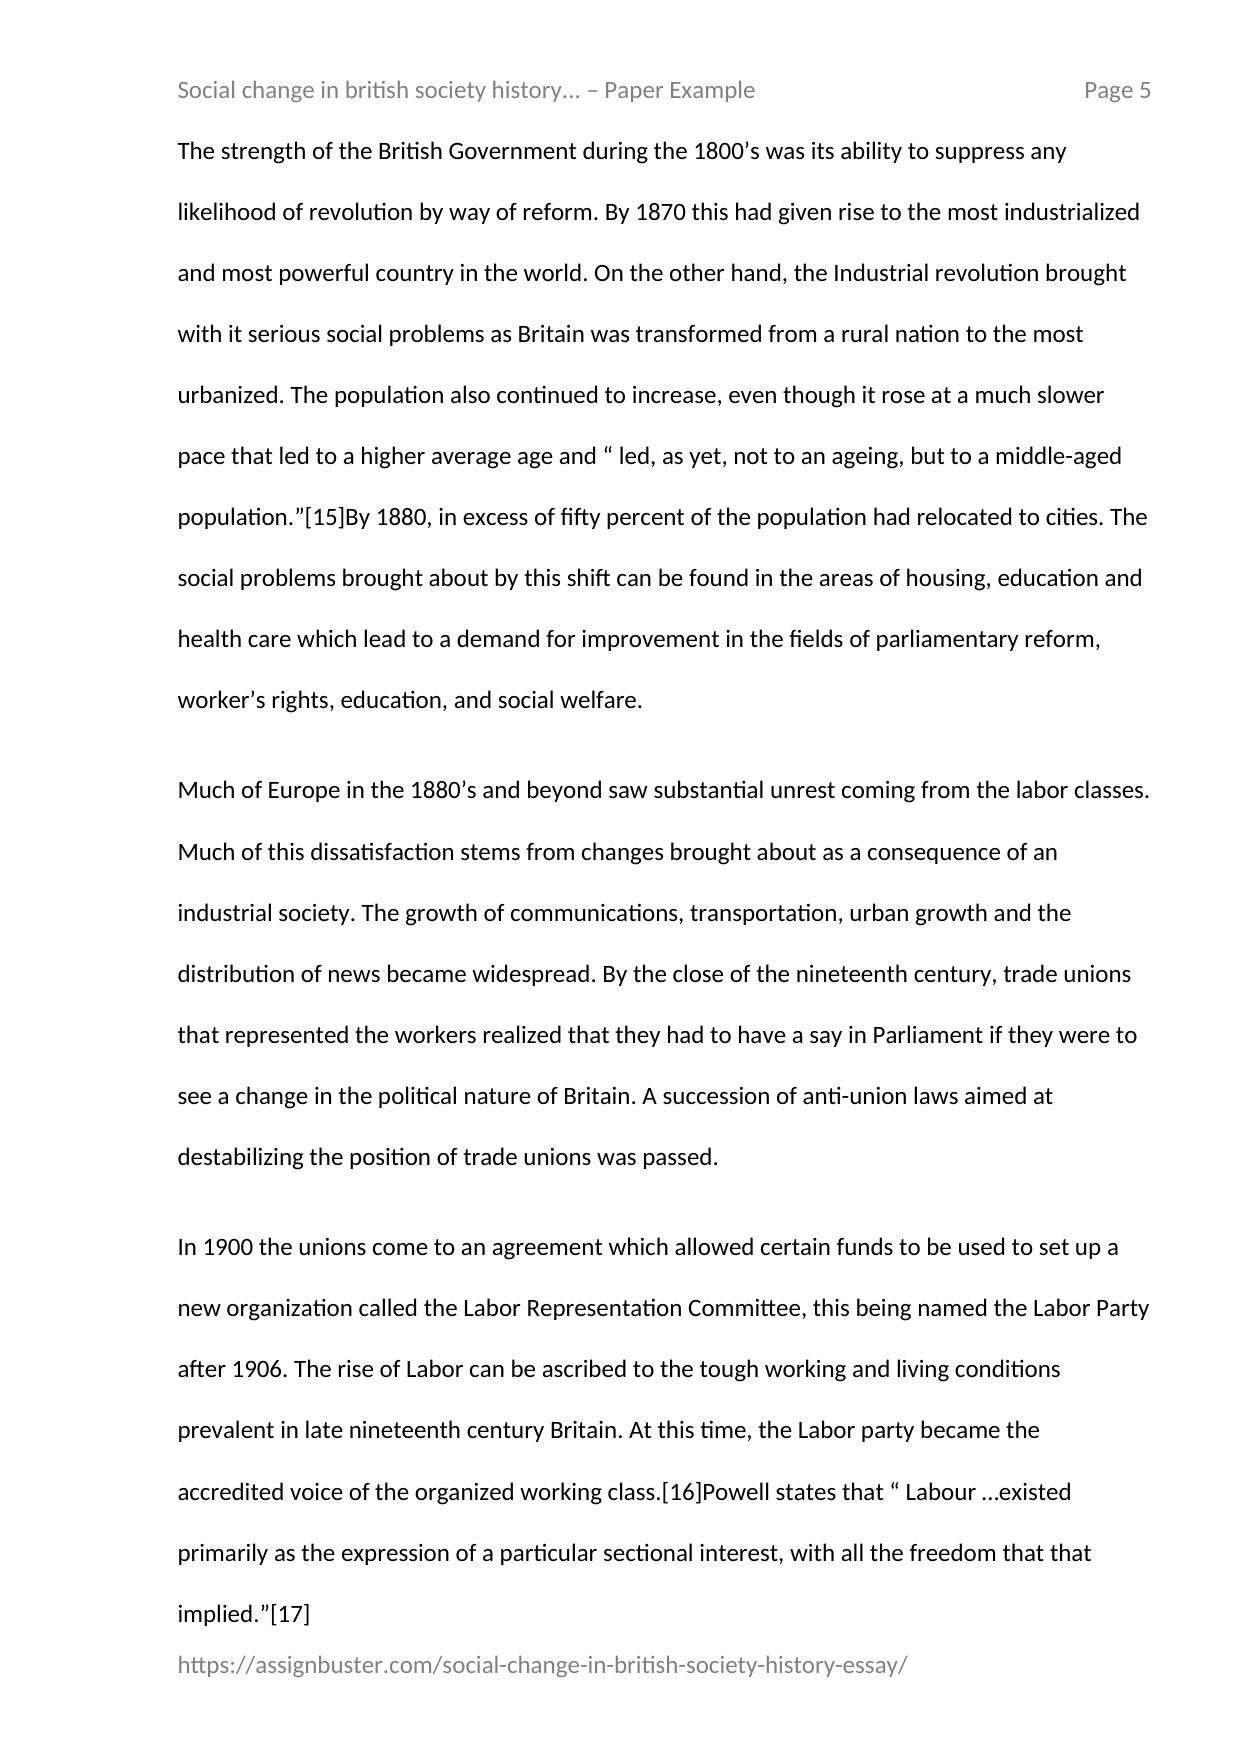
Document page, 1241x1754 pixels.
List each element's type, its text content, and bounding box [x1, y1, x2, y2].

text The strength of the British Government during the 1800’s was its ability to suppress any likelihood of revolution by way of reform. By 1870 this had given rise to the most industrialized and most powerful country in the world. On the other hand, the Industrial revolution brought with it serious social problems as Britain was transformed from a rural nation to the most urbanized. The population also continued to increase, even though it rose at a much slower pace that led to a higher average age and “ led, as yet, not to an ageing, but to a middle-aged population.”[15]By 1880, in excess of fifty percent of the population had relocated to cities. The social problems brought about by this shift can be found in the areas of housing, education and health care which lead to a demand for improvement in the fields of parliamentary reform, worker’s rights, education, and social welfare. [177, 135, 1152, 715]
text In 1900 the unions come to an agreement which allowed certain funds to be used to set up a new organization called the Labor Representation Committee, this being named the Labor Party after 1906. The rise of Labor can be ascribed to the tough working and living conditions prevalent in late nineteenth century Britain. At this time, the Labor party became the accredited voice of the organized working class.[16]Powell states that “ Labour …existed primarily as the expression of a particular sectional interest, with all the freedom that that implied.”[17] [177, 1231, 1152, 1628]
text Much of Europe in the 1880’s and beyond saw substantial unrest coming from the labor classes. Much of this dissatisfaction stems from changes brought about as a consequence of an industrial society. The growth of communications, transportation, urban growth and the distribution of news became widespread. By the close of the nineteenth century, trade unions that represented the workers realized that they had to have a say in Parliament if they were to see a change in the political nature of Britain. A succession of anti-union laws aimed at destabilizing the position of trade unions was passed. [177, 775, 1152, 1171]
